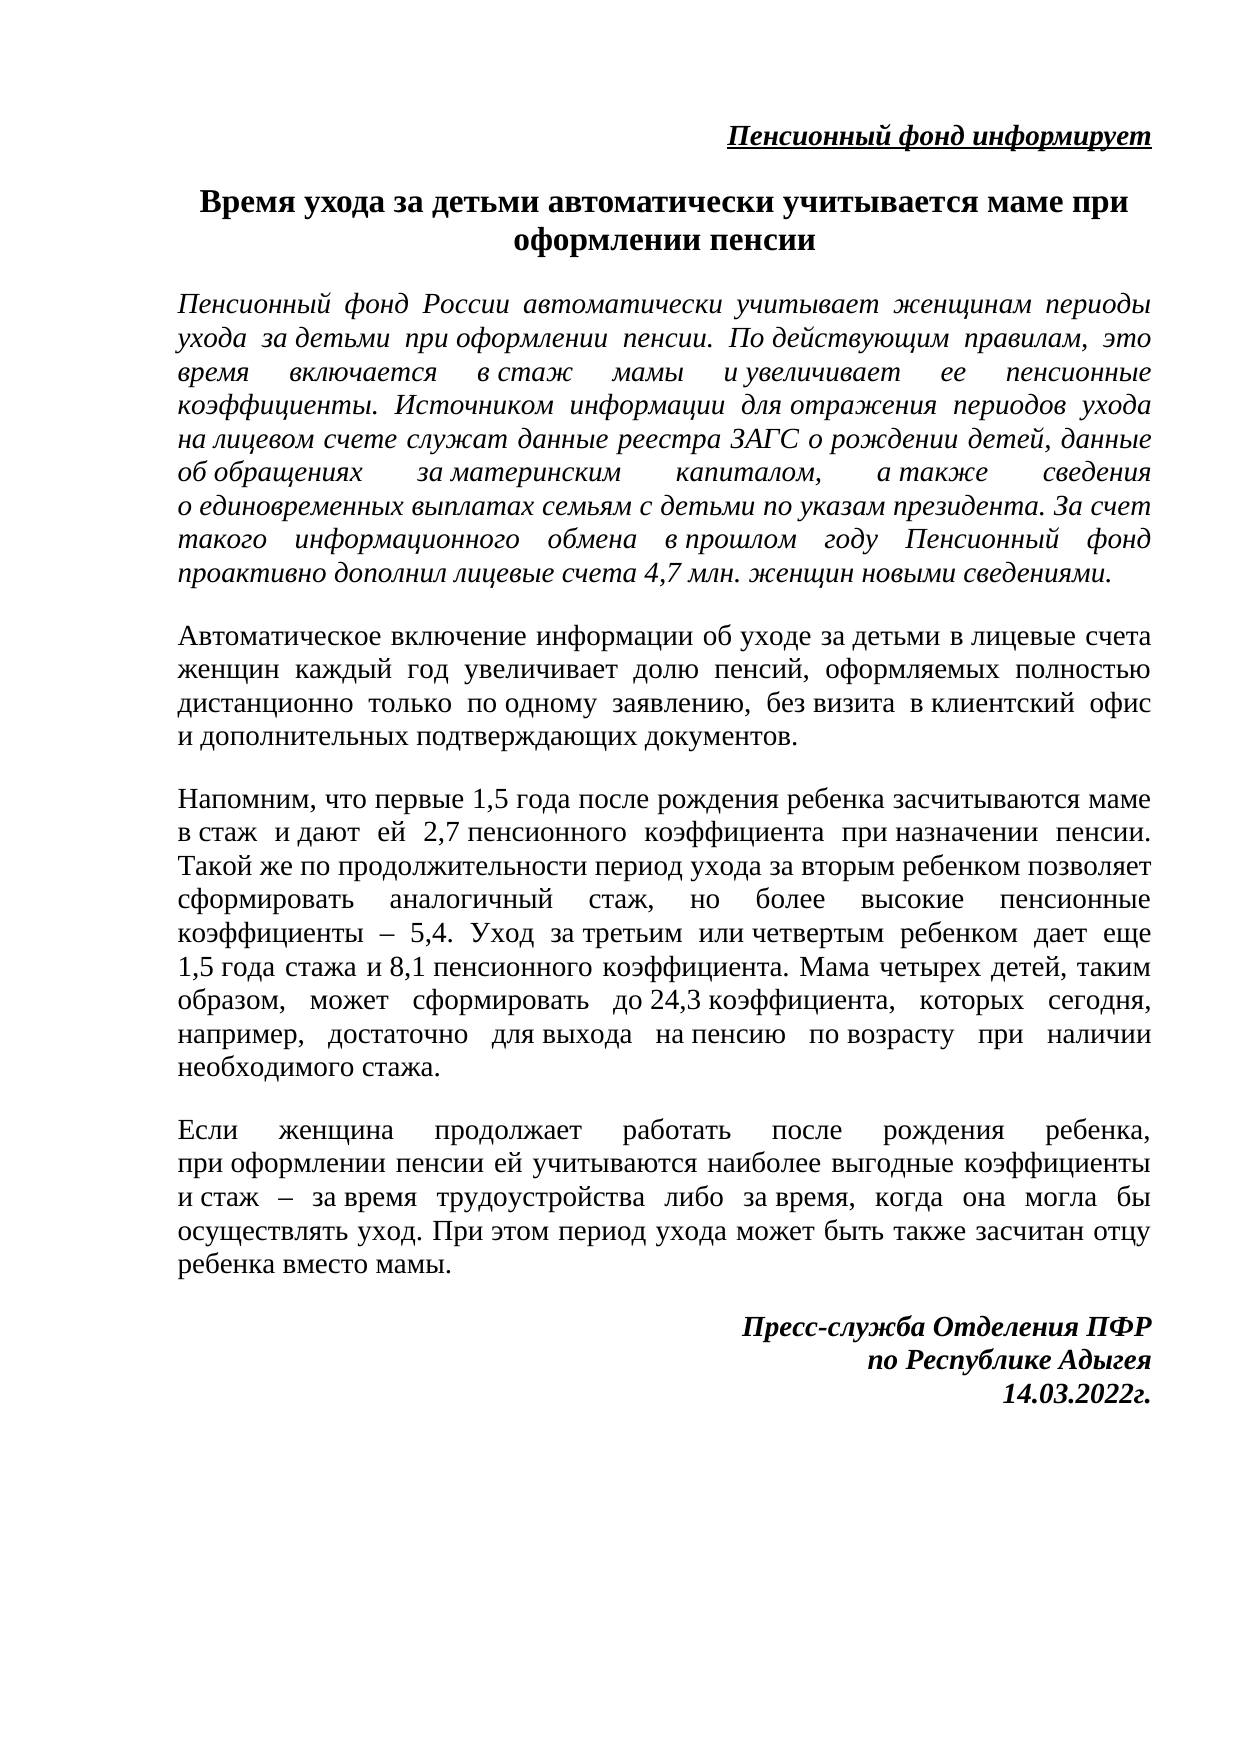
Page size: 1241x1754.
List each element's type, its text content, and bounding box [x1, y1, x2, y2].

text Если женщина продолжает работать после рождения ребенка, при оформлении пенсии ей учитываются наиболее выгодные коэффициенты и стаж – за время трудоустройства либо за время, когда она могла бы осуществлять уход. При этом период ухода может быть также засчитан отцу ребенка вместо мамы. [177, 1112, 1152, 1280]
text Напомним, что первые 1,5 года после рождения ребенка засчитываются маме в стаж и дают ей 2,7 пенсионного коэффициента при назначении пенсии. Такой же по продолжительности период ухода за вторым ребенком позволяет сформировать аналогичный стаж, но более высокие пенсионные коэффициенты – 5,4. Уход за третьим или четвертым ребенком дает еще 1,5 года стажа и 8,1 пенсионного коэффициента. Мама четырех детей, таким образом, может сформировать до 24,3 коэффициента, которых сегодня, например, достаточно для выхода на пенсию по возрасту при наличии необходимого стажа. [177, 781, 1152, 1083]
text Автоматическое включение информации об уходе за детьми в лицевые счета женщин каждый год увеличивает долю пенсий, оформляемых полностью дистанционно только по одному заявлению, без визита в клиентский офис и дополнительных подтверждающих документов. [177, 618, 1152, 752]
text Пресс-служба Отделения ПФР [177, 1309, 1152, 1342]
text Пенсионный фонд информирует [177, 118, 1152, 152]
text 14.03.2022г. [177, 1376, 1152, 1409]
text Время ухода за детьми автоматически учитывается маме при оформлении пенсии [177, 181, 1152, 257]
text по Республике Адыгея [177, 1342, 1152, 1376]
text Пенсионный фонд России автоматически учитывает женщинам периоды ухода за детьми при оформлении пенсии. По действующим правилам, это время включается в стаж мамы и увеличивает ее пенсионные коэффициенты. Источником информации для отражения периодов ухода на лицевом счете служат данные реестра ЗАГС о рождении детей, данные об обращениях за материнским капиталом, а также сведения о единовременных выплатах семьям с детьми по указам президента. За счет такого информационного обмена в прошлом году Пенсионный фонд проактивно дополнил лицевые счета 4,7 млн. женщин новыми сведениями. [177, 287, 1152, 588]
